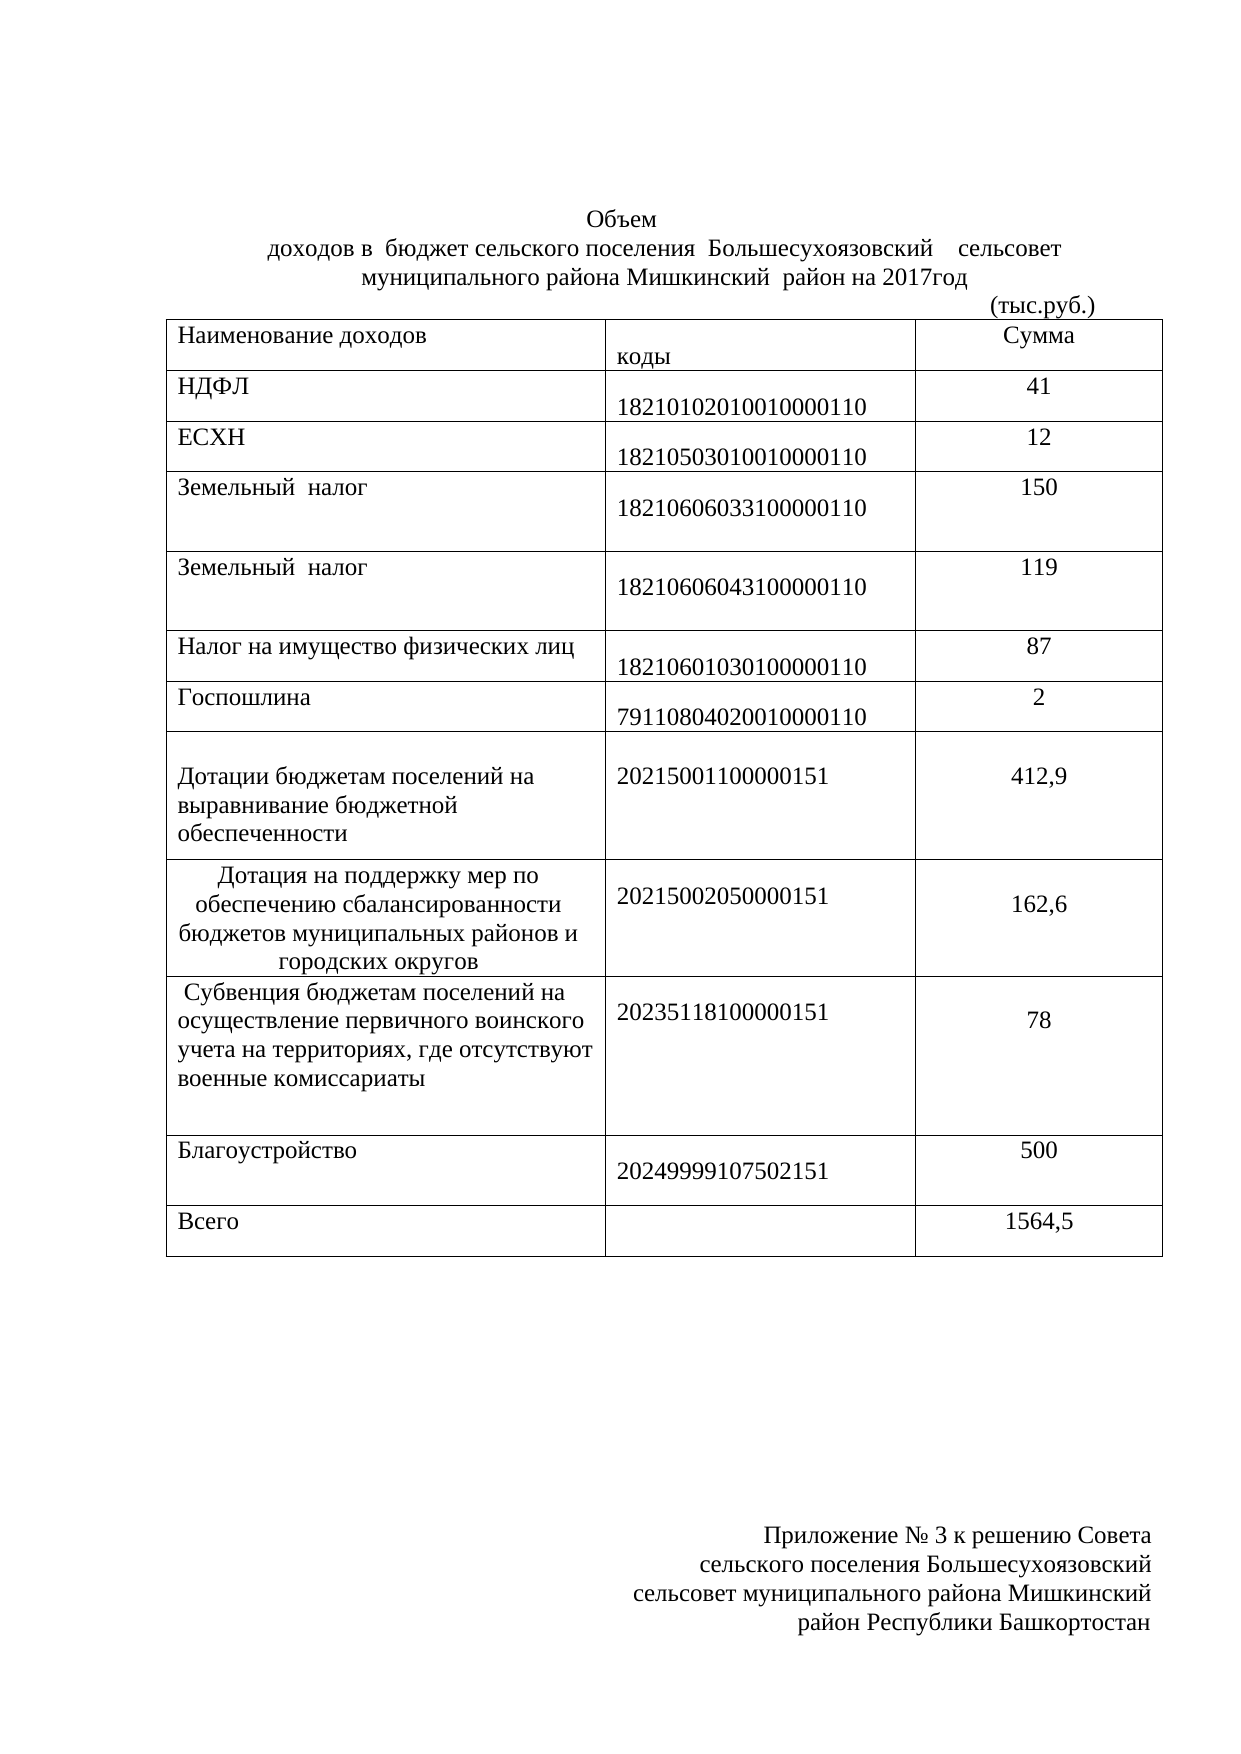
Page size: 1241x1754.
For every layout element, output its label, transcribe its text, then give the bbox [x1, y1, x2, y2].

table_cell 20235118100000151 [606, 977, 915, 1134]
table_cell Земельный налог [167, 552, 605, 630]
table_cell 18210503010010000110 [606, 422, 915, 471]
table_cell 18210102010010000110 [606, 371, 915, 421]
table_header Сумма [916, 320, 1162, 370]
table_cell 18210606033100000110 [606, 472, 915, 551]
table_cell Дотации бюджетам поселений на выравнивание бюджетной обеспеченности [167, 732, 605, 859]
table_cell 20215002050000151 [606, 860, 915, 976]
table_cell Земельный налог [167, 472, 605, 551]
table_cell 20249999107502151 [606, 1136, 915, 1205]
text Приложение № 3 к решению Совета [233, 1520, 1152, 1549]
table_cell 162,6 [916, 860, 1162, 976]
text доходов в бюджет сельского поселения Большесухоязовский сельсовет муниципального района Мишкинский район на 2017год [177, 233, 1152, 291]
table_cell 18210601030100000110 [606, 631, 915, 681]
text сельского поселения Большесухоязовский [233, 1549, 1152, 1578]
table_cell Благоустройство [167, 1136, 605, 1205]
table_cell 119 [916, 552, 1162, 630]
table_cell 78 [916, 977, 1162, 1134]
text Объем [177, 204, 1152, 233]
table_cell ЕСХН [167, 422, 605, 471]
table_cell Всего [167, 1206, 605, 1256]
table_cell 87 [916, 631, 1162, 681]
table_cell 20215001100000151 [606, 732, 915, 859]
table_cell Госпошлина [167, 682, 605, 731]
table_cell [606, 1206, 915, 1256]
table_cell 1564,5 [916, 1206, 1162, 1256]
table_cell НДФЛ [167, 371, 605, 421]
table_cell Субвенция бюджетам поселений на осуществление первичного воинского учета на территориях, где отсутствуют военные комиссариаты [167, 977, 605, 1134]
table_cell Налог на имущество физических лиц [167, 631, 605, 681]
table_cell 412,9 [916, 732, 1162, 859]
table_cell 500 [916, 1136, 1162, 1205]
table_header Наименование доходов [167, 320, 605, 370]
table_header коды [606, 320, 915, 370]
table_cell Дотация на поддержку мер по обеспечению сбалансированности бюджетов муниципальных районов и городских округов [167, 860, 605, 976]
text район Республики Башкортостан [233, 1607, 1152, 1635]
table_cell 150 [916, 472, 1162, 551]
table_cell 18210606043100000110 [606, 552, 915, 630]
table_cell 12 [916, 422, 1162, 471]
table_cell 79110804020010000110 [606, 682, 915, 731]
text сельсовет муниципального района Мишкинский [233, 1578, 1152, 1607]
table_cell 2 [916, 682, 1162, 731]
table_cell 41 [916, 371, 1162, 421]
text (тыс.руб.) [177, 291, 1152, 319]
